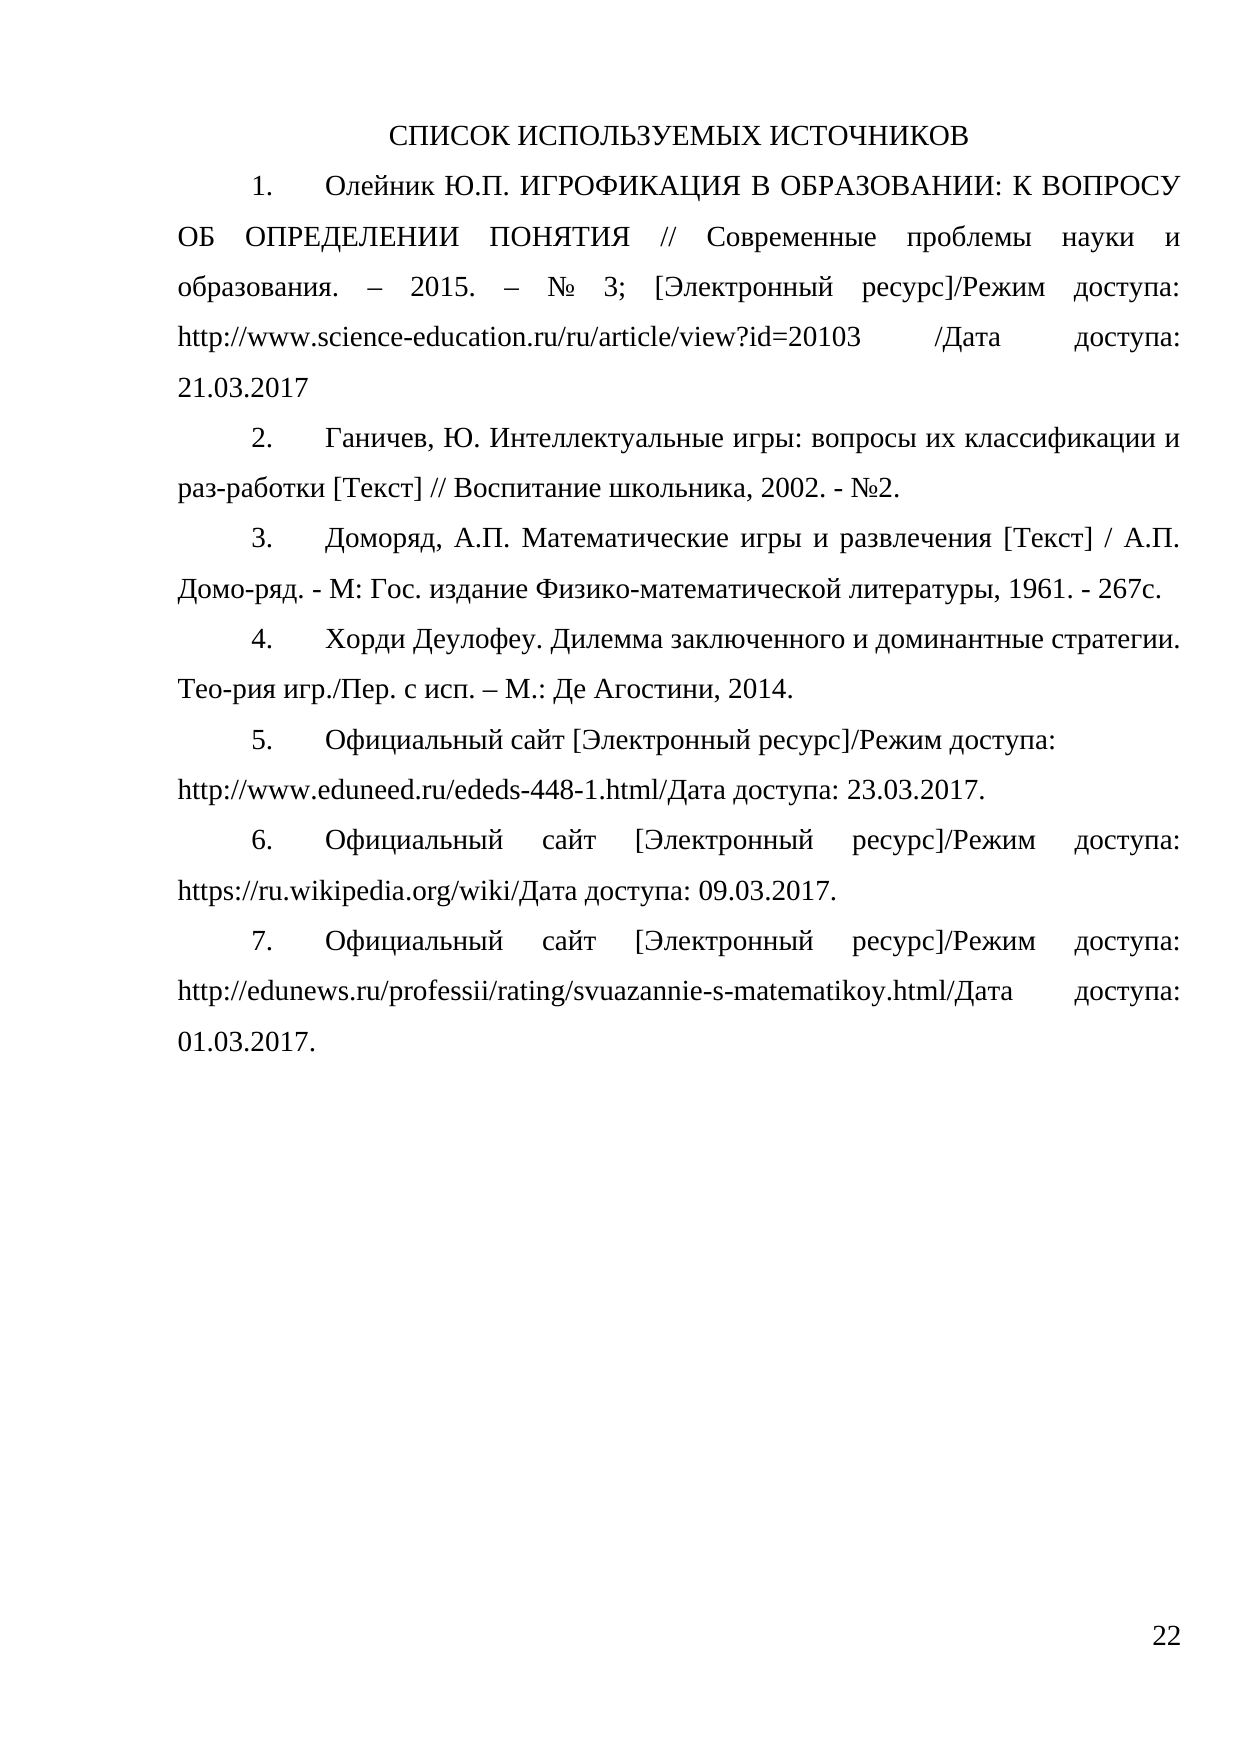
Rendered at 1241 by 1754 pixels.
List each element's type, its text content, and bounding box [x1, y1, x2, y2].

list Доморяд, А.П. Математические игры и развлечения [Текст] / А.П. Домо-ряд. - М: Гос. издание Физико-математической литературы, 1961. - 267с. [177, 521, 1181, 604]
list Ганичев, Ю. Интеллектуальные игры: вопросы их классификации и раз-работки [Текст] // Воспитание школьника, 2002. - №2. [177, 420, 1181, 504]
list Официальный сайт [Электронный ресурс]/Режим доступа: https://ru.wikipedia.org/wiki/Дата доступа: 09.03.2017. [177, 822, 1181, 906]
list Хорди Деулофеу. Дилемма заключенного и доминантные стратегии. Тео-рия игр./Пер. с исп. – М.: Де Агостини, 2014. [177, 621, 1181, 705]
list Официальный сайт [Электронный ресурс]/Режим доступа: [177, 722, 1181, 755]
subtitle СПИСОК ИСПОЛЬЗУЕМЫХ ИСТОЧНИКОВ [177, 118, 1181, 152]
list Олейник Ю.П. ИГРОФИКАЦИЯ В ОБРАЗОВАНИИ: К ВОПРОСУ ОБ ОПРЕДЕЛЕНИИ ПОНЯТИЯ // Современные проблемы науки и образования. – 2015. – № 3; [Электронный ресурс]/Режим доступа: http://www.science-education.ru/ru/article/view?id=20103 /Дата доступа: 21.03.2017 [177, 168, 1181, 403]
list Официальный сайт [Электронный ресурс]/Режим доступа: http://edunews.ru/professii/rating/svuazannie-s-matematikoy.html/Дата доступа: 01.03.2017. [177, 923, 1181, 1057]
text http://www.eduneed.ru/ededs-448-1.html/Дата доступа: 23.03.2017. [177, 772, 1181, 806]
